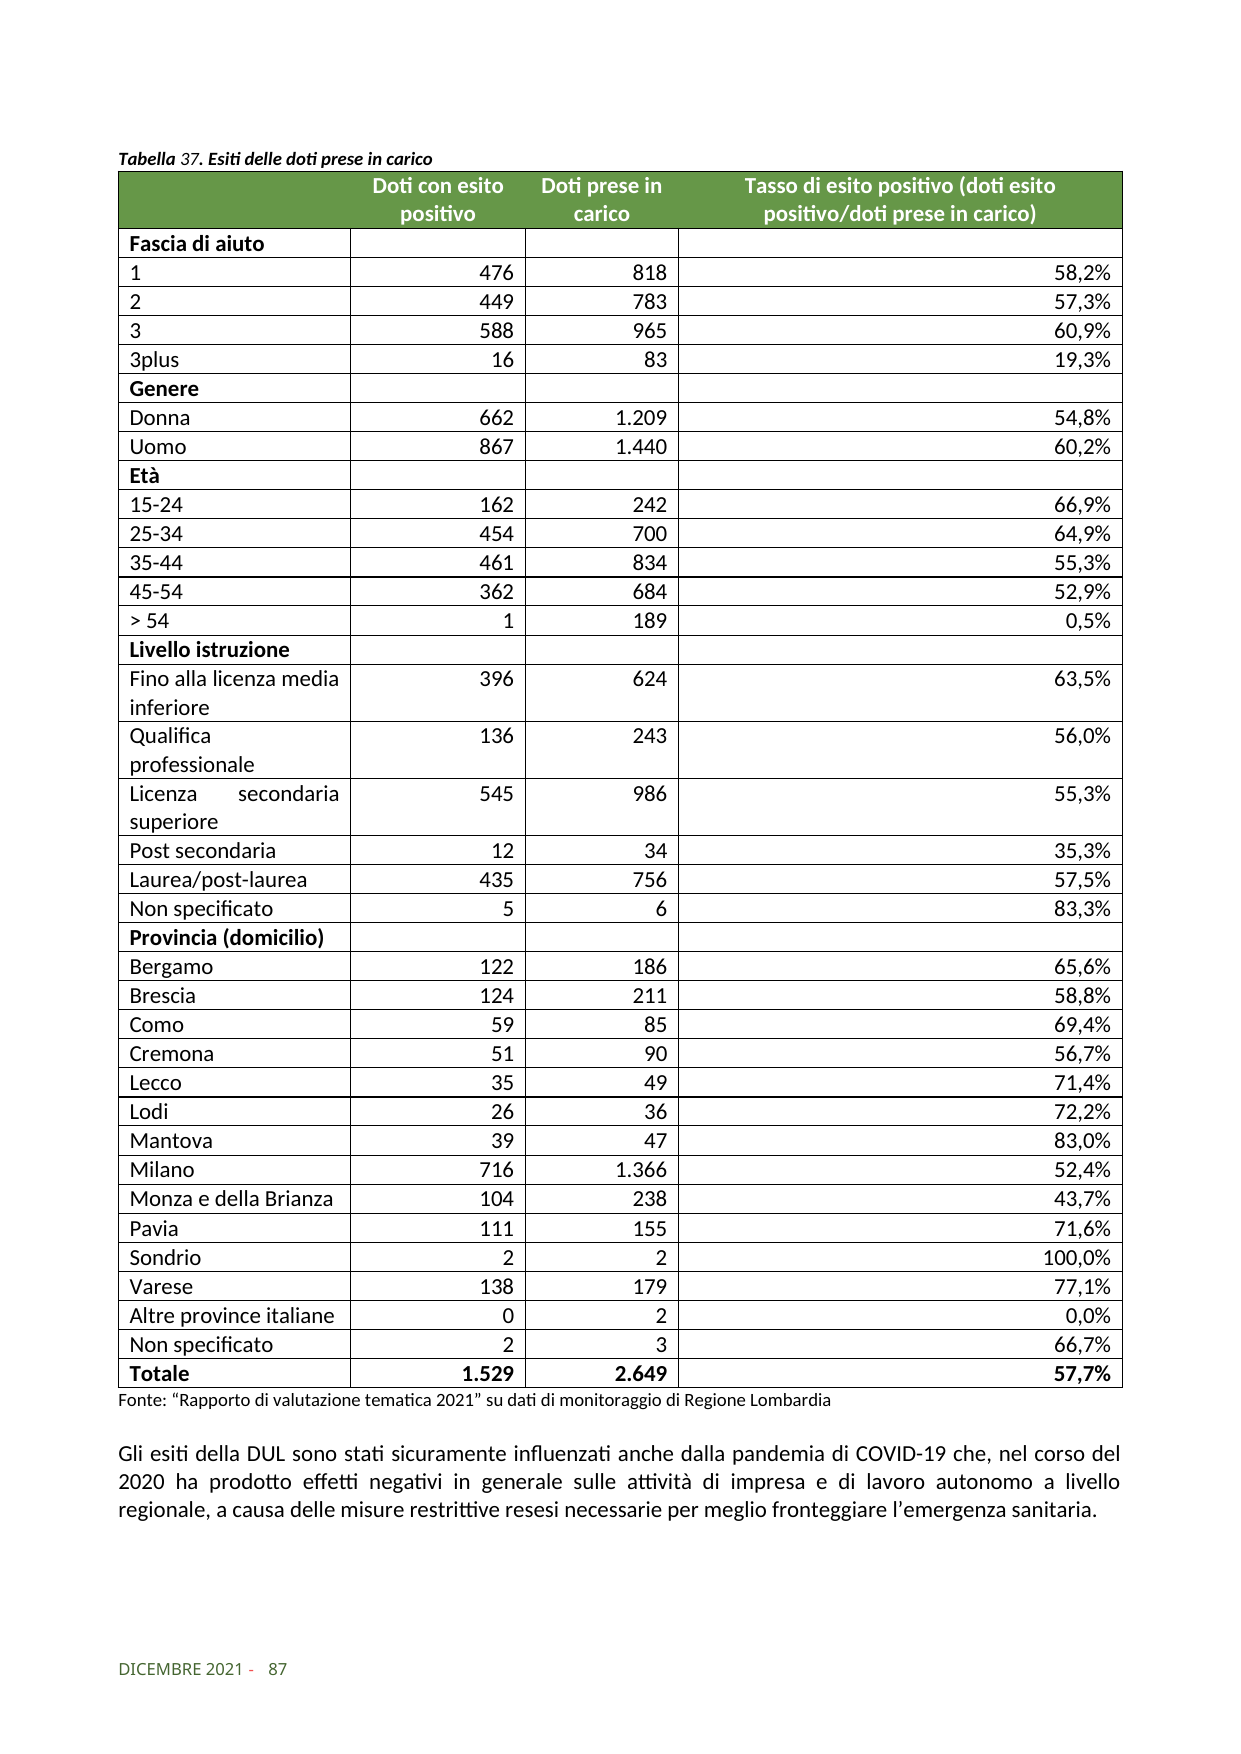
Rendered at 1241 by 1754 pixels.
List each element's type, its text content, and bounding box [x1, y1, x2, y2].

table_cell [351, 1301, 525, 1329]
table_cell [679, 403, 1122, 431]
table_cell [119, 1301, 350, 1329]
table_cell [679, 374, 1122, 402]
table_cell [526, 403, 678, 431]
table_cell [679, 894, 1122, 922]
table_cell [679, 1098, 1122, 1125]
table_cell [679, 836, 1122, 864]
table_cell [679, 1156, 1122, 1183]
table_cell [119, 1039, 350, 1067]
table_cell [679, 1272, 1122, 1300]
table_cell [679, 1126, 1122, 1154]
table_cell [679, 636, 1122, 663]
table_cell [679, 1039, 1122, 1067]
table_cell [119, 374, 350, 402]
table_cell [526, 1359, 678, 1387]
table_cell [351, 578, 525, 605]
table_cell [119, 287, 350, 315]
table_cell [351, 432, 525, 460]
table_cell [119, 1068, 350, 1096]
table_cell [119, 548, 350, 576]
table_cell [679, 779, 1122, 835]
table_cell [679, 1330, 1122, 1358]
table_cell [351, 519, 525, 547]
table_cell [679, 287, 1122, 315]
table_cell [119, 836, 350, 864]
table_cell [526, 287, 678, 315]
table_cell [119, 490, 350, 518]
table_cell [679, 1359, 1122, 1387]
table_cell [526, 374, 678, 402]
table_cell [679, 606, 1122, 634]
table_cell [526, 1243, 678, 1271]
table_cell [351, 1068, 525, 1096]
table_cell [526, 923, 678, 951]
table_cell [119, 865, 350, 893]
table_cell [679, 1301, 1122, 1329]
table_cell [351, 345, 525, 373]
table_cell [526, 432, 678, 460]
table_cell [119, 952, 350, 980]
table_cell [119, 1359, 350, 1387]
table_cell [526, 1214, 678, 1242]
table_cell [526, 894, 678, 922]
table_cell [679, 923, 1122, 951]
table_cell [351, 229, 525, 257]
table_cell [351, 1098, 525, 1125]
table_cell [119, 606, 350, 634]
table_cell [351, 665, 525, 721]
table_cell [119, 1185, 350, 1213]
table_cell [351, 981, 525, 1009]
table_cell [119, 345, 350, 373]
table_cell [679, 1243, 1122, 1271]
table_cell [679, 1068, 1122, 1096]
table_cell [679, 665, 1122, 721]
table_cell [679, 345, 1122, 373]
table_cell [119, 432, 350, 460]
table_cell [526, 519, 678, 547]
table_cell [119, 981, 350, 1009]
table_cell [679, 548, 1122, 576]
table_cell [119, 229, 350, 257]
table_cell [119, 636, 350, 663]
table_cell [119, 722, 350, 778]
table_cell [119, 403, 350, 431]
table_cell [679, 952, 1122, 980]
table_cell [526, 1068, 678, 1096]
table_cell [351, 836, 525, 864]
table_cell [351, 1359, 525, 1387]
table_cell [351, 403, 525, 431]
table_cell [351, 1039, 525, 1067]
text Gli esiti della DUL sono stati sicuramente influenzati anche dalla pandemia di COVID-19 che, nel corso del 2020 ha prodotto effetti negativi in generale sulle attività di impresa e di lavoro autonomo a livello regionale, a causa delle misure restrittive resesi necessarie per meglio fronteggiare l’emergenza sanitaria. [118, 1439, 1122, 1523]
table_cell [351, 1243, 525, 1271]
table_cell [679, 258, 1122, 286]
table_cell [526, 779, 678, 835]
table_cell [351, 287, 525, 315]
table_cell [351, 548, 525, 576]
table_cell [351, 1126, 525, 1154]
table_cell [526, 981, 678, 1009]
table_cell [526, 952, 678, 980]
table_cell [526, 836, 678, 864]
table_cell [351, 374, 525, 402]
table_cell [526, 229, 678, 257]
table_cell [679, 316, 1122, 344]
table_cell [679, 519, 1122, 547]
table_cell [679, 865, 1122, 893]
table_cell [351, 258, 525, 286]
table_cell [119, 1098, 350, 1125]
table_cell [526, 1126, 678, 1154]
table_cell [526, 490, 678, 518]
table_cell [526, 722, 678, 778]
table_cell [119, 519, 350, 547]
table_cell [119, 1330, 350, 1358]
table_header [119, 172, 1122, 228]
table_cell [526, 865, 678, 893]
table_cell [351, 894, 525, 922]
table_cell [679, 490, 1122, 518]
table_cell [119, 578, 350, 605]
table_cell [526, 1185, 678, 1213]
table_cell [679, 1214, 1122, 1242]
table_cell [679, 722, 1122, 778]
text Tabella 37. Esiti delle doti prese in carico [118, 148, 1122, 171]
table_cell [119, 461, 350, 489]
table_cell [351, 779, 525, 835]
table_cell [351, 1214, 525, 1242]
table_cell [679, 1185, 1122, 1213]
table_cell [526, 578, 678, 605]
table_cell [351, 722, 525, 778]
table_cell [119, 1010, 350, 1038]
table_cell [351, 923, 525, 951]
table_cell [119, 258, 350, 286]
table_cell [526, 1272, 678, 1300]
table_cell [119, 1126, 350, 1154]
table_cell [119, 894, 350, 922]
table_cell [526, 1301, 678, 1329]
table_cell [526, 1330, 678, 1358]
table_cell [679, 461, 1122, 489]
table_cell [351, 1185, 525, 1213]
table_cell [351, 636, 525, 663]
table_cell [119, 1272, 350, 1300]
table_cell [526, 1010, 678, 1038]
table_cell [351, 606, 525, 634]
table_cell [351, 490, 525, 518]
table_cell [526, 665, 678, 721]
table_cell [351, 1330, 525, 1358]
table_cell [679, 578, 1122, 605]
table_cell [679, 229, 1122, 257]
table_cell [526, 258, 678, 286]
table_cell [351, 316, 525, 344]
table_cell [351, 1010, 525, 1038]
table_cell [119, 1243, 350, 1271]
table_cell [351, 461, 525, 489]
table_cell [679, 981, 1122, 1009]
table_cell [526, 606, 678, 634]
text Fonte: “Rapporto di valutazione tematica 2021” su dati di monitoraggio di Regione Lombardia [118, 1388, 1122, 1411]
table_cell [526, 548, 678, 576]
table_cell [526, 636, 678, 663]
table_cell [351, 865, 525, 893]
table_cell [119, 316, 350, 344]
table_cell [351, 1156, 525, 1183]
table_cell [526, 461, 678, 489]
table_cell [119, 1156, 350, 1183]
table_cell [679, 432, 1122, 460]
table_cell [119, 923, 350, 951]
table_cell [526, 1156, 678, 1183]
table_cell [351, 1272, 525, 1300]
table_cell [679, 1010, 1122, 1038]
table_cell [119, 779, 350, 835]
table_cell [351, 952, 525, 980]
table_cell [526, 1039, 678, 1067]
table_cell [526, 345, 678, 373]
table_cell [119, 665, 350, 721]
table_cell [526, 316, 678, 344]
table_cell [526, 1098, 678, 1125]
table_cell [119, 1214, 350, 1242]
